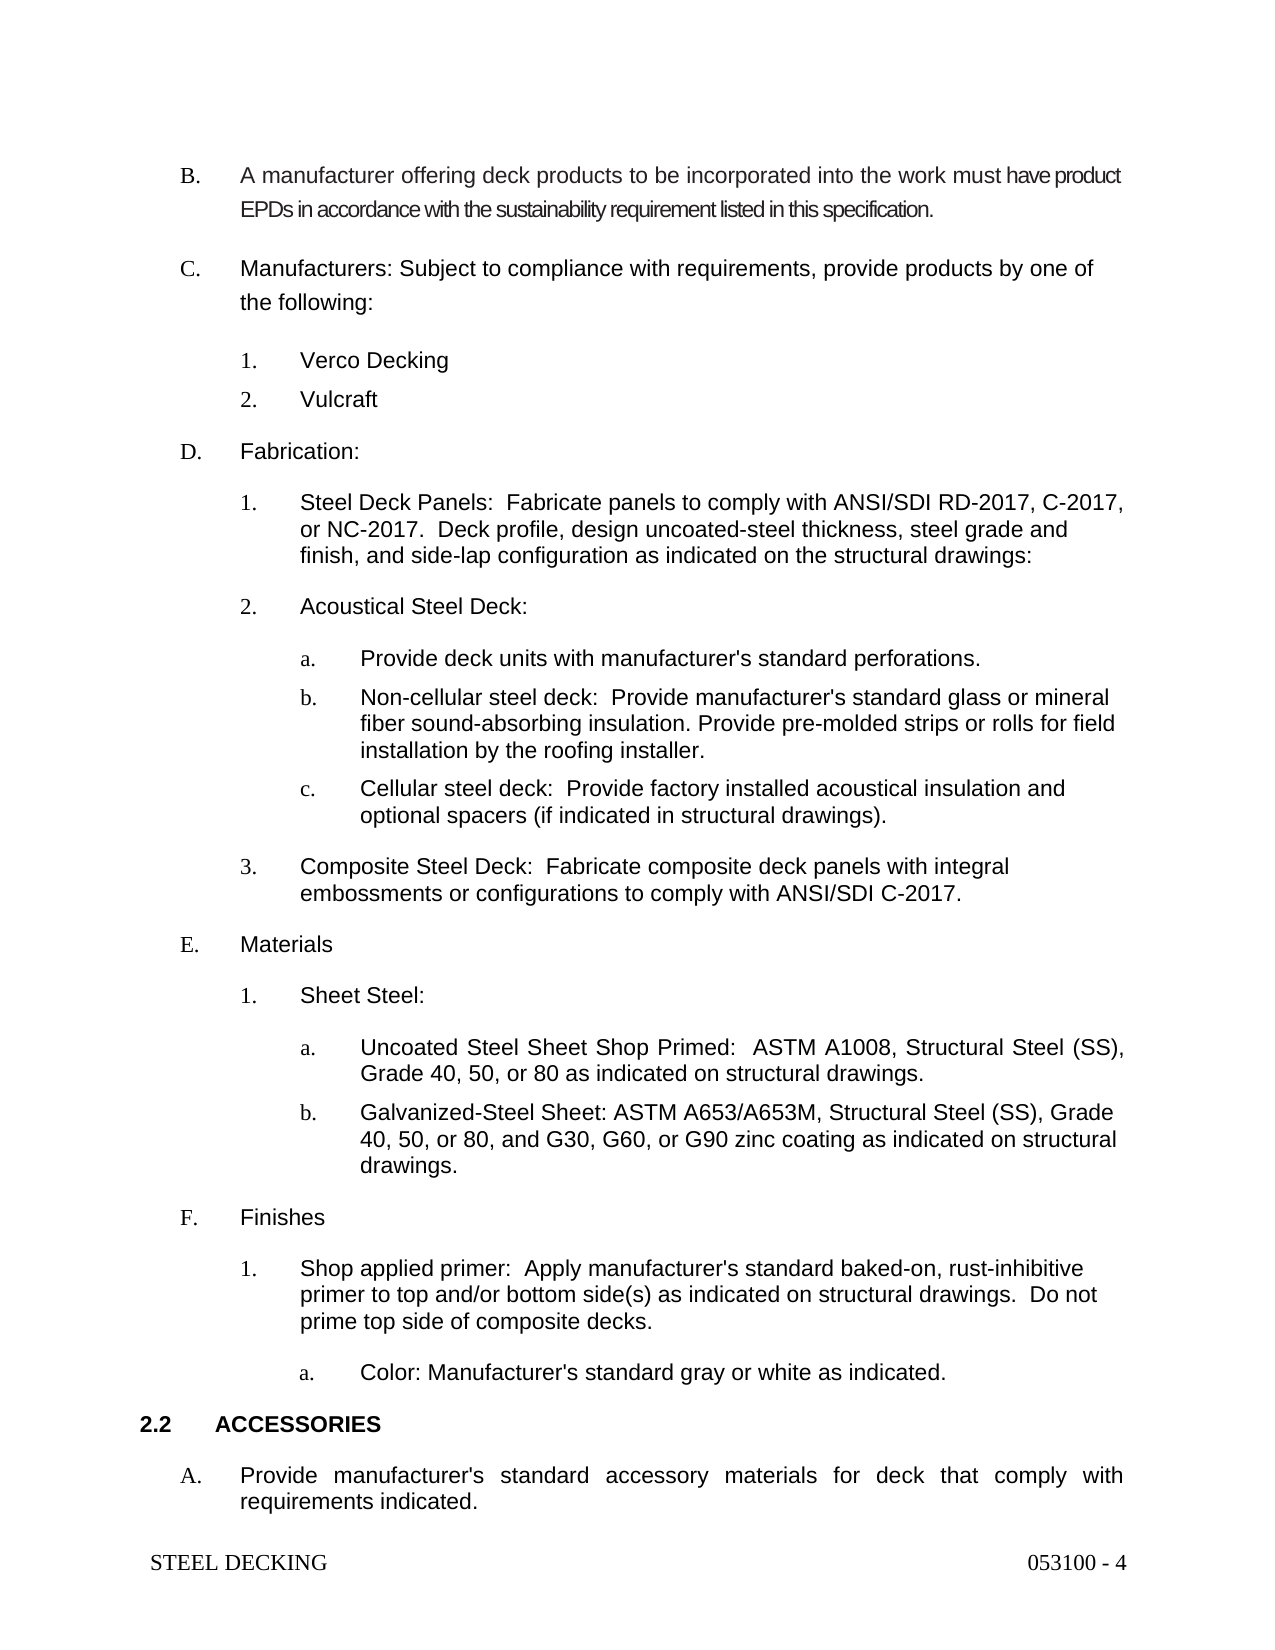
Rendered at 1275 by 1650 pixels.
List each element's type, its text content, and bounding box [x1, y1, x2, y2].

list Acoustical Steel Deck: [240, 593, 1137, 620]
list Manufacturers: Subject to compliance with requirements, provide products by one of the following: [180, 255, 1126, 315]
list Galvanized-Steel Sheet: ASTM A653/A653M, Structural Steel (SS), Grade 40, 50, or 80, and G30, G60, or G90 zinc coating as indicated on structural drawings. [300, 1099, 1125, 1178]
list Color: Manufacturer's standard gray or white as indicated. [299, 1359, 1125, 1386]
list Uncoated Steel Sheet Shop Primed: ASTM A1008, Structural Steel (SS), Grade 40, 50, or 80 as indicated on structural drawings. [300, 1034, 1126, 1087]
list Fabrication: [180, 438, 1126, 464]
list Provide deck units with manufacturer's standard perforations. [300, 645, 1125, 671]
list A manufacturer offering deck products to be incorporated into the work must have product EPDs in accordance with the sustainability requirement listed in this specification. [180, 162, 1126, 223]
list Shop applied primer: Apply manufacturer's standard baked-on, rust-inhibitive primer to top and/or bottom side(s) as indicated on structural drawings. Do not prime top side of composite decks. [240, 1255, 1126, 1334]
list Sheet Steel: [240, 982, 1126, 1009]
list Verco Decking [240, 347, 1137, 374]
list Materials [180, 931, 1126, 957]
text 2.2 ACCESSORIES [139, 1411, 1137, 1437]
list Non-cellular steel deck: Provide manufacturer's standard glass or mineral fiber sound-absorbing insulation. Provide pre-molded strips or rolls for field installation by the roofing installer. [300, 684, 1125, 763]
list Provide manufacturer's standard accessory materials for deck that comply with requirements indicated. [180, 1462, 1124, 1515]
list Cellular steel deck: Provide factory installed acoustical insulation and optional spacers (if indicated in structural drawings). [300, 775, 1125, 828]
list Vulcraft [240, 386, 1137, 413]
list Steel Deck Panels: Fabricate panels to comply with ANSI/SDI RD-2017, C-2017, or NC-2017. Deck profile, design uncoated-steel thickness, steel grade and finish, and side-lap configuration as indicated on the structural drawings: [240, 489, 1126, 568]
list Composite Steel Deck: Fabricate composite deck panels with integral embossments or configurations to comply with ANSI/SDI C-2017. [240, 853, 1126, 906]
list Finishes [180, 1203, 1126, 1230]
